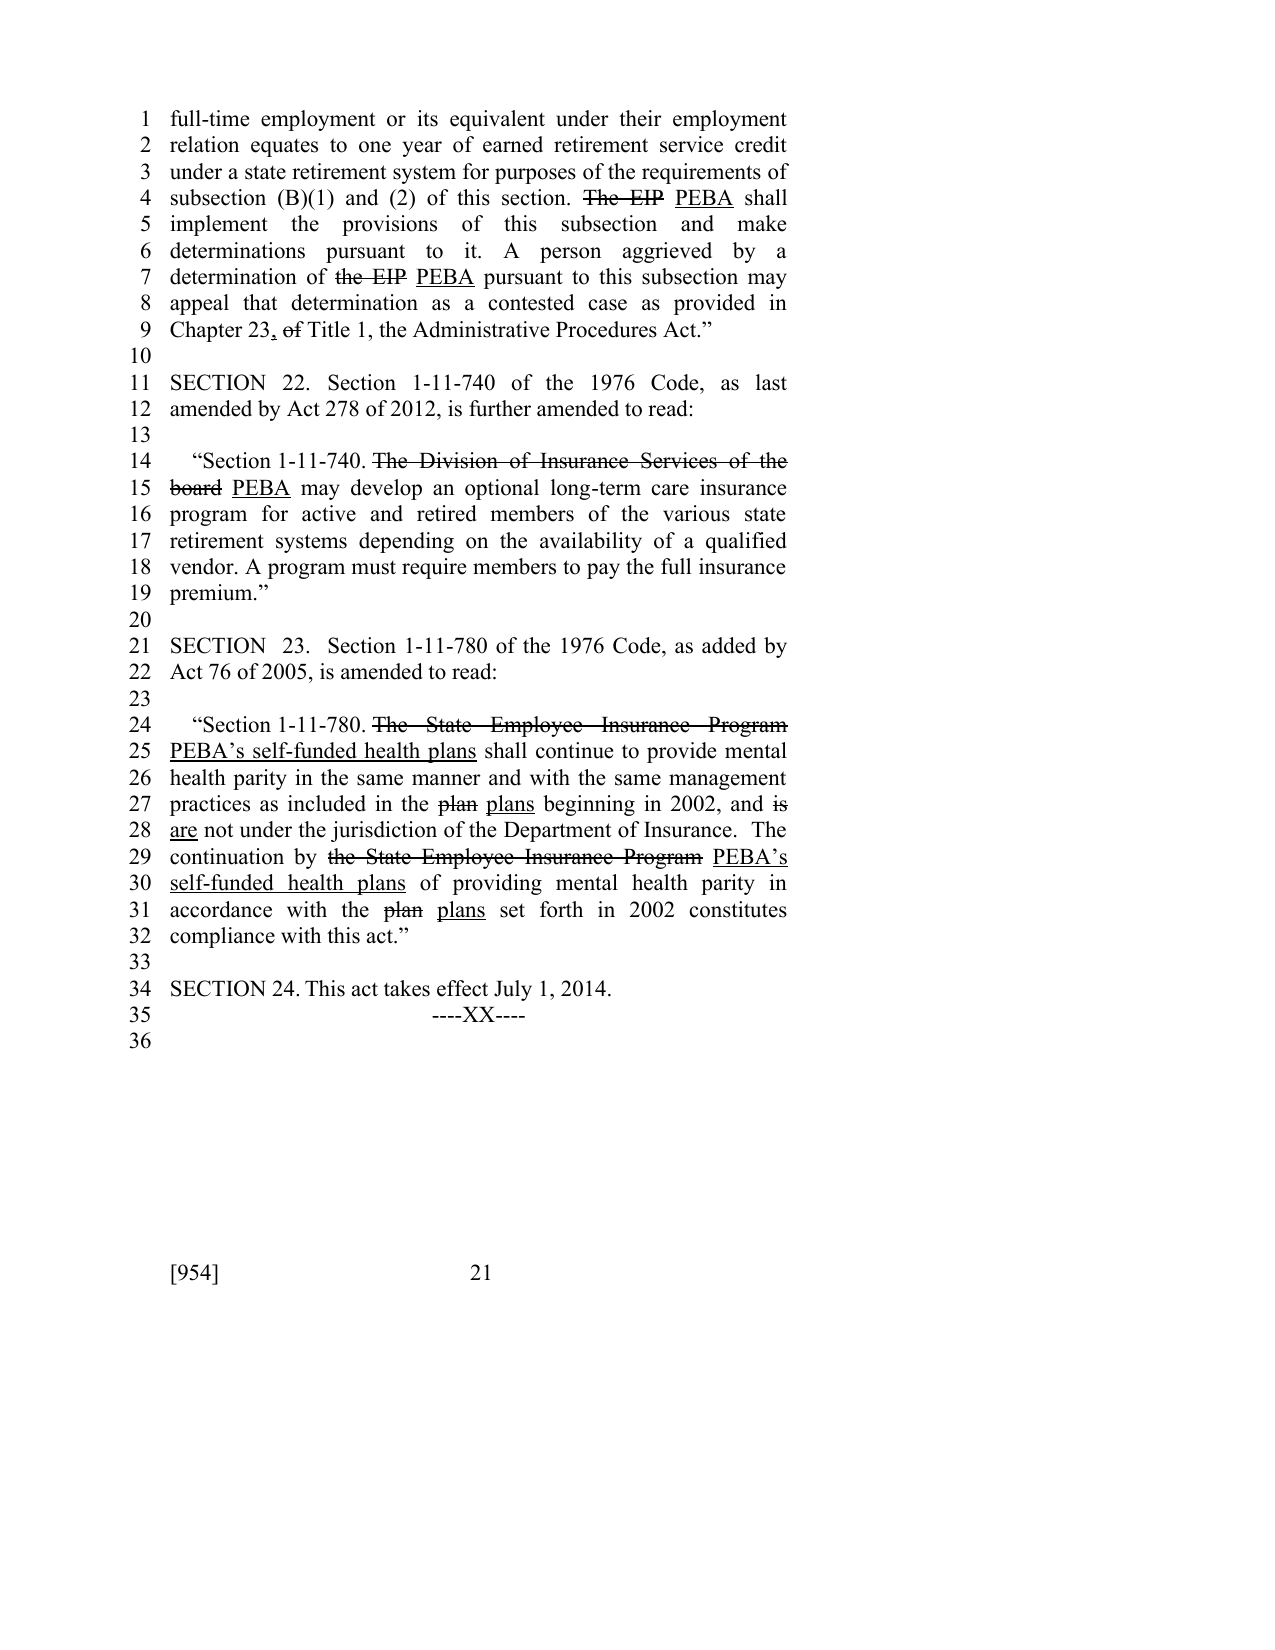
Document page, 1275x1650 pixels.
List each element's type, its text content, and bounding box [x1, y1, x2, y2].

text SECTION 22. Section 1-11-740 of the 1976 Code, as last amended by Act 278 of 2012, is further amended to read: [169, 368, 787, 421]
text “Section 1-11-740. The Division of Insurance Services of the board PEBA may develop an optional long-term care insurance program for active and retired members of the various state retirement systems depending on the availability of a qualified vendor. A program must require members to pay the full insurance premium.” [169, 448, 787, 606]
text ----XX---- [169, 1001, 787, 1027]
text SECTION 23. Section 1-11-780 of the 1976 Code, as added by Act 76 of 2005, is amended to read: [169, 632, 787, 685]
text SECTION 24. This act takes effect July 1, 2014. [169, 975, 787, 1001]
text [169, 105, 787, 342]
text “Section 1-11-780. The State Employee Insurance Program PEBA’s self-funded health plans shall continue to provide mental health parity in the same manner and with the same management practices as included in the plan plans beginning in 2002, and is are not under the jurisdiction of the Department of Insurance. The continuation by the State Employee Insurance Program PEBA’s self-funded health plans of providing mental health parity in accordance with the plan plans set forth in 2002 constitutes compliance with this act.” [169, 711, 787, 948]
